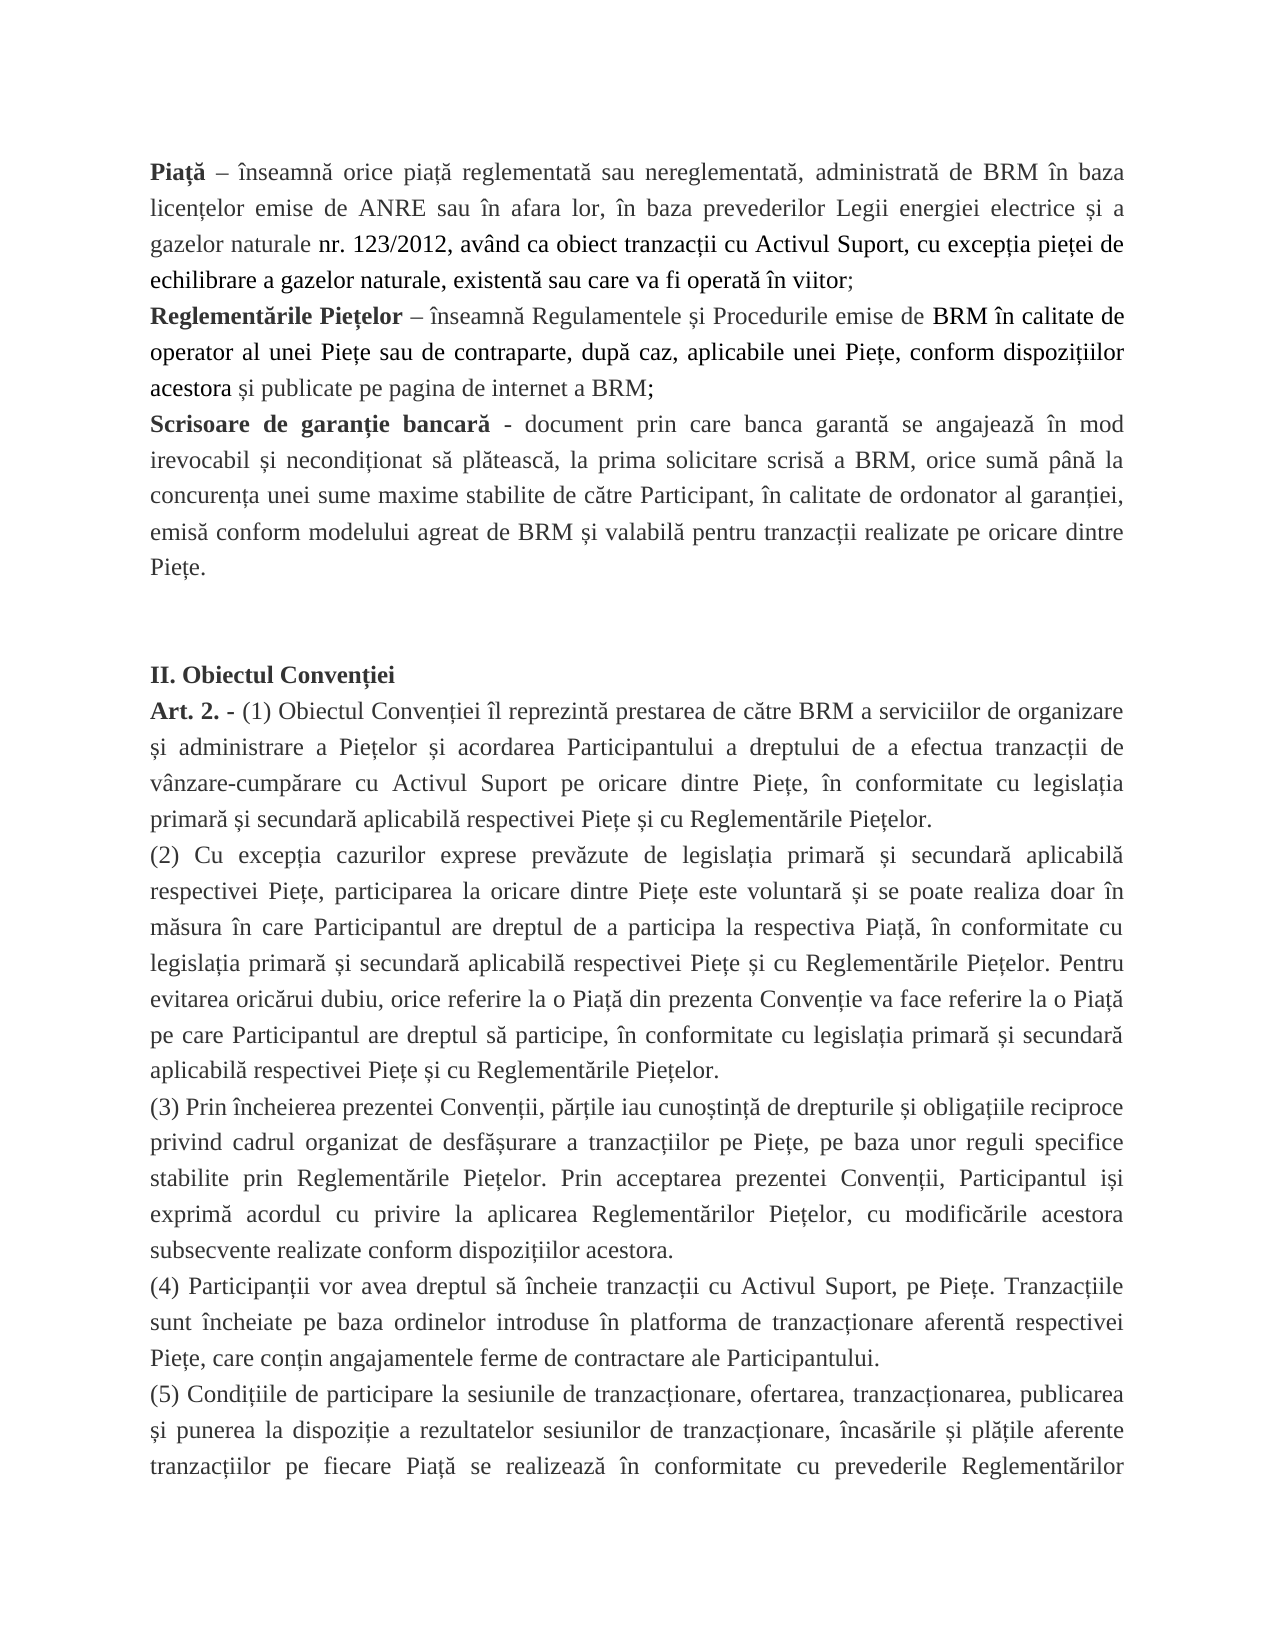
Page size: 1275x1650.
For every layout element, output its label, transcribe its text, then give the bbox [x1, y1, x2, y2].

text (2) Cu excepția cazurilor exprese prevăzute de legislația primară și secundară aplicabilă respectivei Piețe, participarea la oricare dintre Piețe este voluntară și se poate realiza doar în măsura în care Participantul are dreptul de a participa la respectiva Piață, în conformitate cu legislația primară și secundară aplicabilă respectivei Piețe și cu Reglementările Piețelor. Pentru evitarea oricărui dubiu, orice referire la o Piață din prezenta Convenție va face referire la o Piață pe care Participantul are dreptul să participe, în conformitate cu legislația primară și secundară aplicabilă respectivei Piețe și cu Reglementările Piețelor. [150, 833, 1125, 1084]
text Piață – înseamnă orice piață reglementată sau nereglementată, administrată de BRM în baza licențelor emise de ANRE sau în afara lor, în baza prevederilor Legii energiei electrice și a gazelor naturale nr. 123/2012, având ca obiect tranzacții cu Activul Suport, cu excepția pieței de echilibrare a gazelor naturale, existentă sau care va fi operată în viitor; [150, 150, 1125, 294]
text II. Obiectul Convenției [150, 653, 1125, 689]
text Scrisoare de garanție bancară - document prin care banca garantă se angajează în mod irevocabil și necondiționat să plătească, la prima solicitare scrisă a BRM, orice sumă până la concurența unei sume maxime stabilite de către Participant, în calitate de ordonator al garanției, emisă conform modelului agreat de BRM și valabilă pentru tranzacții realizate pe oricare dintre Piețe. [150, 402, 1125, 581]
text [150, 1372, 1125, 1480]
text Art. 2. - (1) Obiectul Convenției îl reprezintă prestarea de către BRM a serviciilor de organizare și administrare a Piețelor și acordarea Participantului a dreptului de a efectua tranzacții de vânzare-cumpărare cu Activul Suport pe oricare dintre Piețe, în conformitate cu legislația primară și secundară aplicabilă respectivei Piețe și cu Reglementările Piețelor. [150, 689, 1125, 833]
text (3) Prin încheierea prezentei Convenții, părțile iau cunoștință de drepturile și obligațiile reciproce privind cadrul organizat de desfășurare a tranzacțiilor pe Piețe, pe baza unor reguli specifice stabilite prin Reglementările Piețelor. Prin acceptarea prezentei Convenții, Participantul iși exprimă acordul cu privire la aplicarea Reglementărilor Piețelor, cu modificările acestora subsecvente realizate conform dispozițiilor acestora. [150, 1084, 1125, 1264]
text (4) Participanții vor avea dreptul să încheie tranzacții cu Activul Suport, pe Piețe. Tranzacțiile sunt încheiate pe baza ordinelor introduse în platforma de tranzacționare aferentă respectivei Piețe, care conțin angajamentele ferme de contractare ale Participantului. [150, 1264, 1125, 1372]
text Reglementările Piețelor – înseamnă Regulamentele și Procedurile emise de BRM în calitate de operator al unei Piețe sau de contraparte, după caz, aplicabile unei Piețe, conform dispozițiilor acestora și publicate pe pagina de internet a BRM; [150, 294, 1125, 402]
